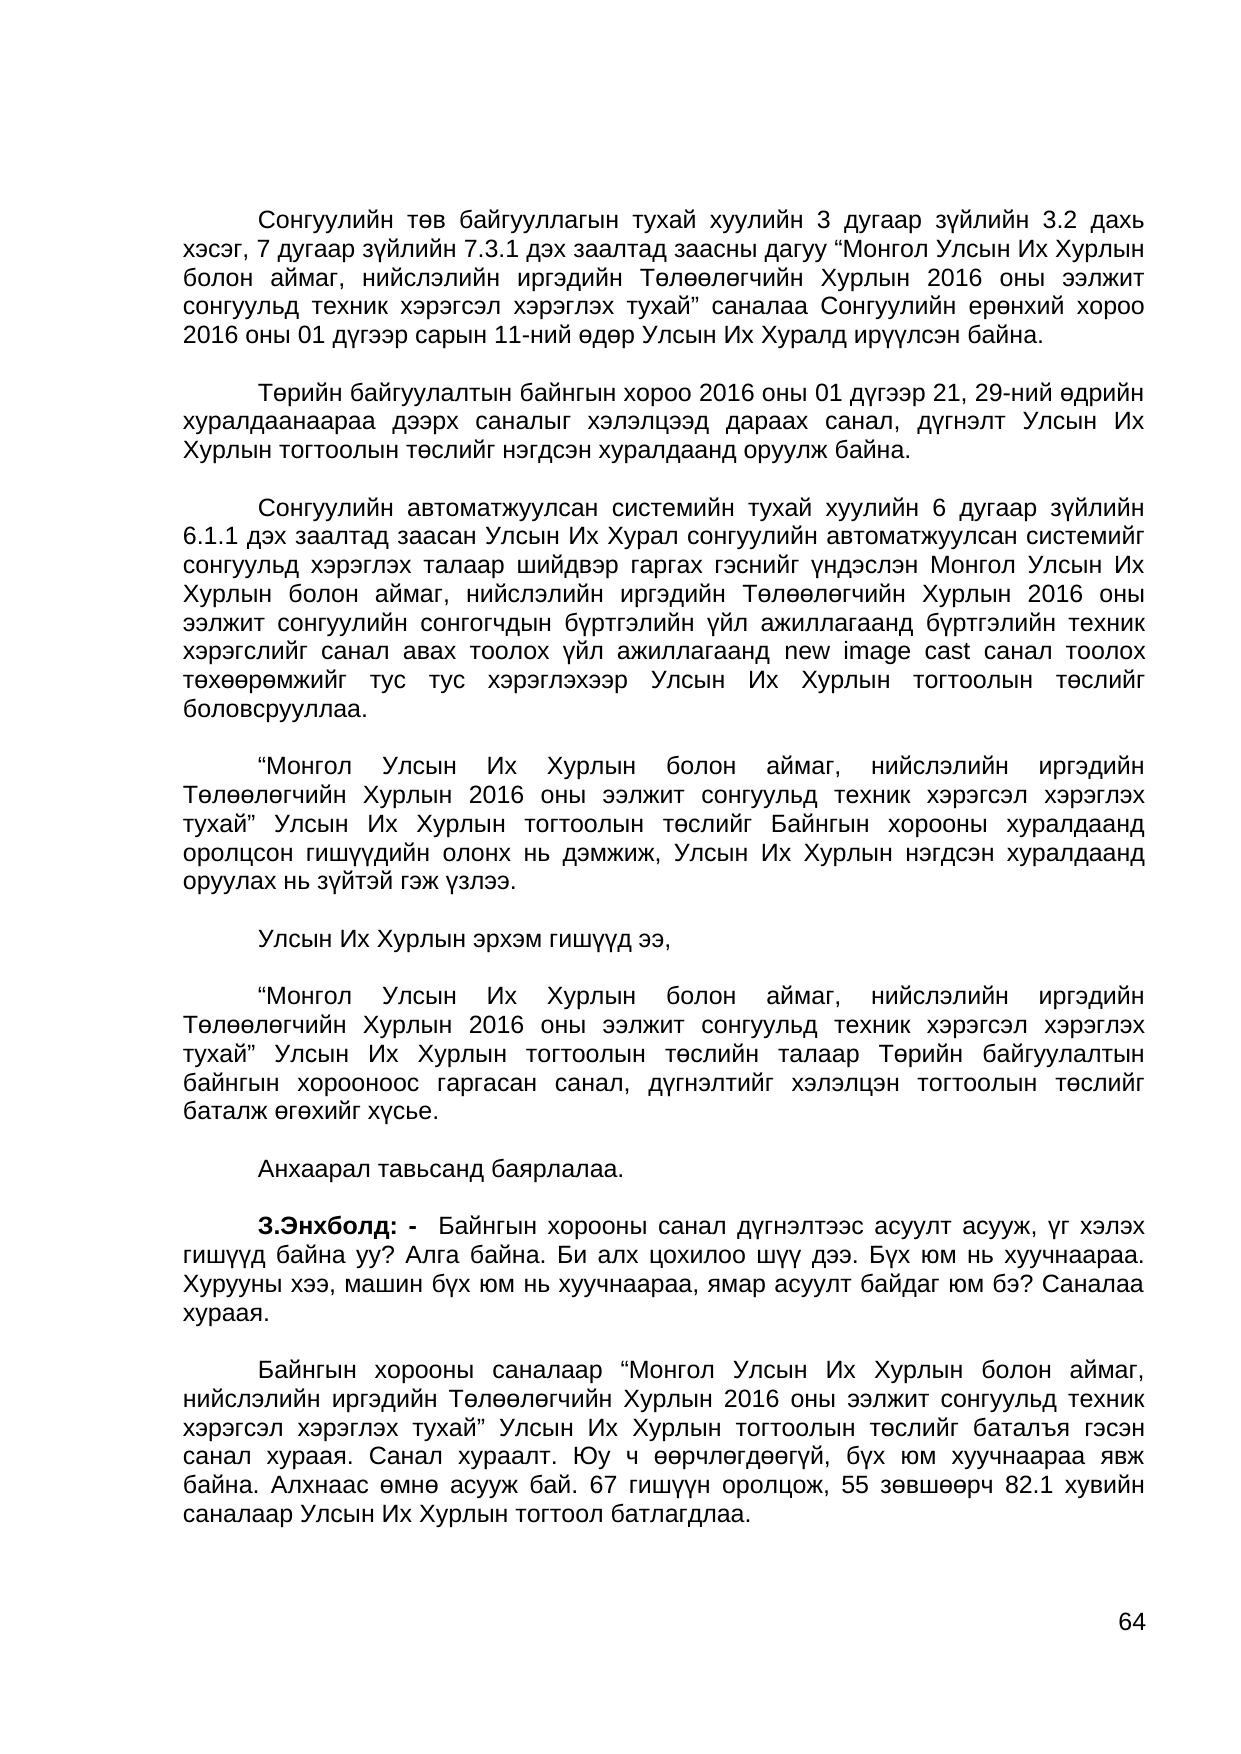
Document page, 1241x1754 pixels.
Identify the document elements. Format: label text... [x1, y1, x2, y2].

text Сонгуулийн төв байгууллагын тухай хуулийн 3 дугаар зүйлийн 3.2 дахь хэсэг, 7 дугаар зүйлийн 7.3.1 дэх заалтад заасны дагуу “Монгол Улсын Их Хурлын болон аймаг, нийслэлийн иргэдийн Төлөөлөгчийн Хурлын 2016 оны ээлжит сонгуульд техник хэрэгсэл хэрэглэх тухай” саналаа Сонгуулийн ерөнхий хороо 2016 оны 01 дүгээр сарын 11-ний өдөр Улсын Их Хуралд ирүүлсэн байна. [183, 205, 1146, 349]
text Улсын Их Хурлын эрхэм гишүүд ээ, [183, 924, 1146, 953]
text Сонгуулийн автоматжуулсан системийн тухай хуулийн 6 дугаар зүйлийн 6.1.1 дэх заалтад заасан Улсын Их Хурал сонгуулийн автоматжуулсан системийг сонгуульд хэрэглэх талаар шийдвэр гаргах гэснийг үндэслэн Монгол Улсын Их Хурлын болон аймаг, нийслэлийн иргэдийн Төлөөлөгчийн Хурлын 2016 оны ээлжит сонгуулийн сонгогчдын бүртгэлийн үйл ажиллагаанд бүртгэлийн техник хэрэгслийг санал авах тоолох үйл ажиллагаанд new image cast санал тоолох төхөөрөмжийг тус тус хэрэглэхээр Улсын Их Хурлын тогтоолын төслийг боловсрууллаа. [183, 493, 1146, 723]
text Анхаарал тавьсанд баярлалаа. [183, 1154, 1146, 1183]
text Байнгын хорооны саналаар “Монгол Улсын Их Хурлын болон аймаг, нийслэлийн иргэдийн Төлөөлөгчийн Хурлын 2016 оны ээлжит сонгуульд техник хэрэгсэл хэрэглэх тухай” Улсын Их Хурлын тогтоолын төслийг баталъя гэсэн санал хураая. Санал хураалт. Юу ч өөрчлөгдөөгүй, бүх юм хуучнаараа явж байна. Алхнаас өмнө асууж бай. 67 гишүүн оролцож, 55 зөвшөөрч 82.1 хувийн саналаар Улсын Их Хурлын тогтоол батлагдлаа. [183, 1355, 1146, 1528]
text Төрийн байгуулалтын байнгын хороо 2016 оны 01 дүгээр 21, 29-ний өдрийн хуралдаанаараа дээрх саналыг хэлэлцээд дараах санал, дүгнэлт Улсын Их Хурлын тогтоолын төслийг нэгдсэн хуралдаанд оруулж байна. [183, 378, 1146, 464]
text З.Энхболд: - Байнгын хорооны санал дүгнэлтээс асуулт асууж, үг хэлэх гишүүд байна уу? Алга байна. Би алх цохилоо шүү дээ. Бүх юм нь хуучнаараа. Хурууны хээ, машин бүх юм нь хуучнаараа, ямар асуулт байдаг юм бэ? Саналаа хураая. [183, 1211, 1146, 1326]
text “Монгол Улсын Их Хурлын болон аймаг, нийслэлийн иргэдийн Төлөөлөгчийн Хурлын 2016 оны ээлжит сонгуульд техник хэрэгсэл хэрэглэх тухай” Улсын Их Хурлын тогтоолын төслийн талаар Төрийн байгуулалтын байнгын хорооноос гаргасан санал, дүгнэлтийг хэлэлцэн тогтоолын төслийг баталж өгөхийг хүсье. [183, 981, 1146, 1125]
text “Монгол Улсын Их Хурлын болон аймаг, нийслэлийн иргэдийн Төлөөлөгчийн Хурлын 2016 оны ээлжит сонгуульд техник хэрэгсэл хэрэглэх тухай” Улсын Их Хурлын тогтоолын төслийг Байнгын хорооны хуралдаанд оролцсон гишүүдийн олонх нь дэмжиж, Улсын Их Хурлын нэгдсэн хуралдаанд оруулах нь зүйтэй гэж үзлээ. [183, 751, 1146, 895]
